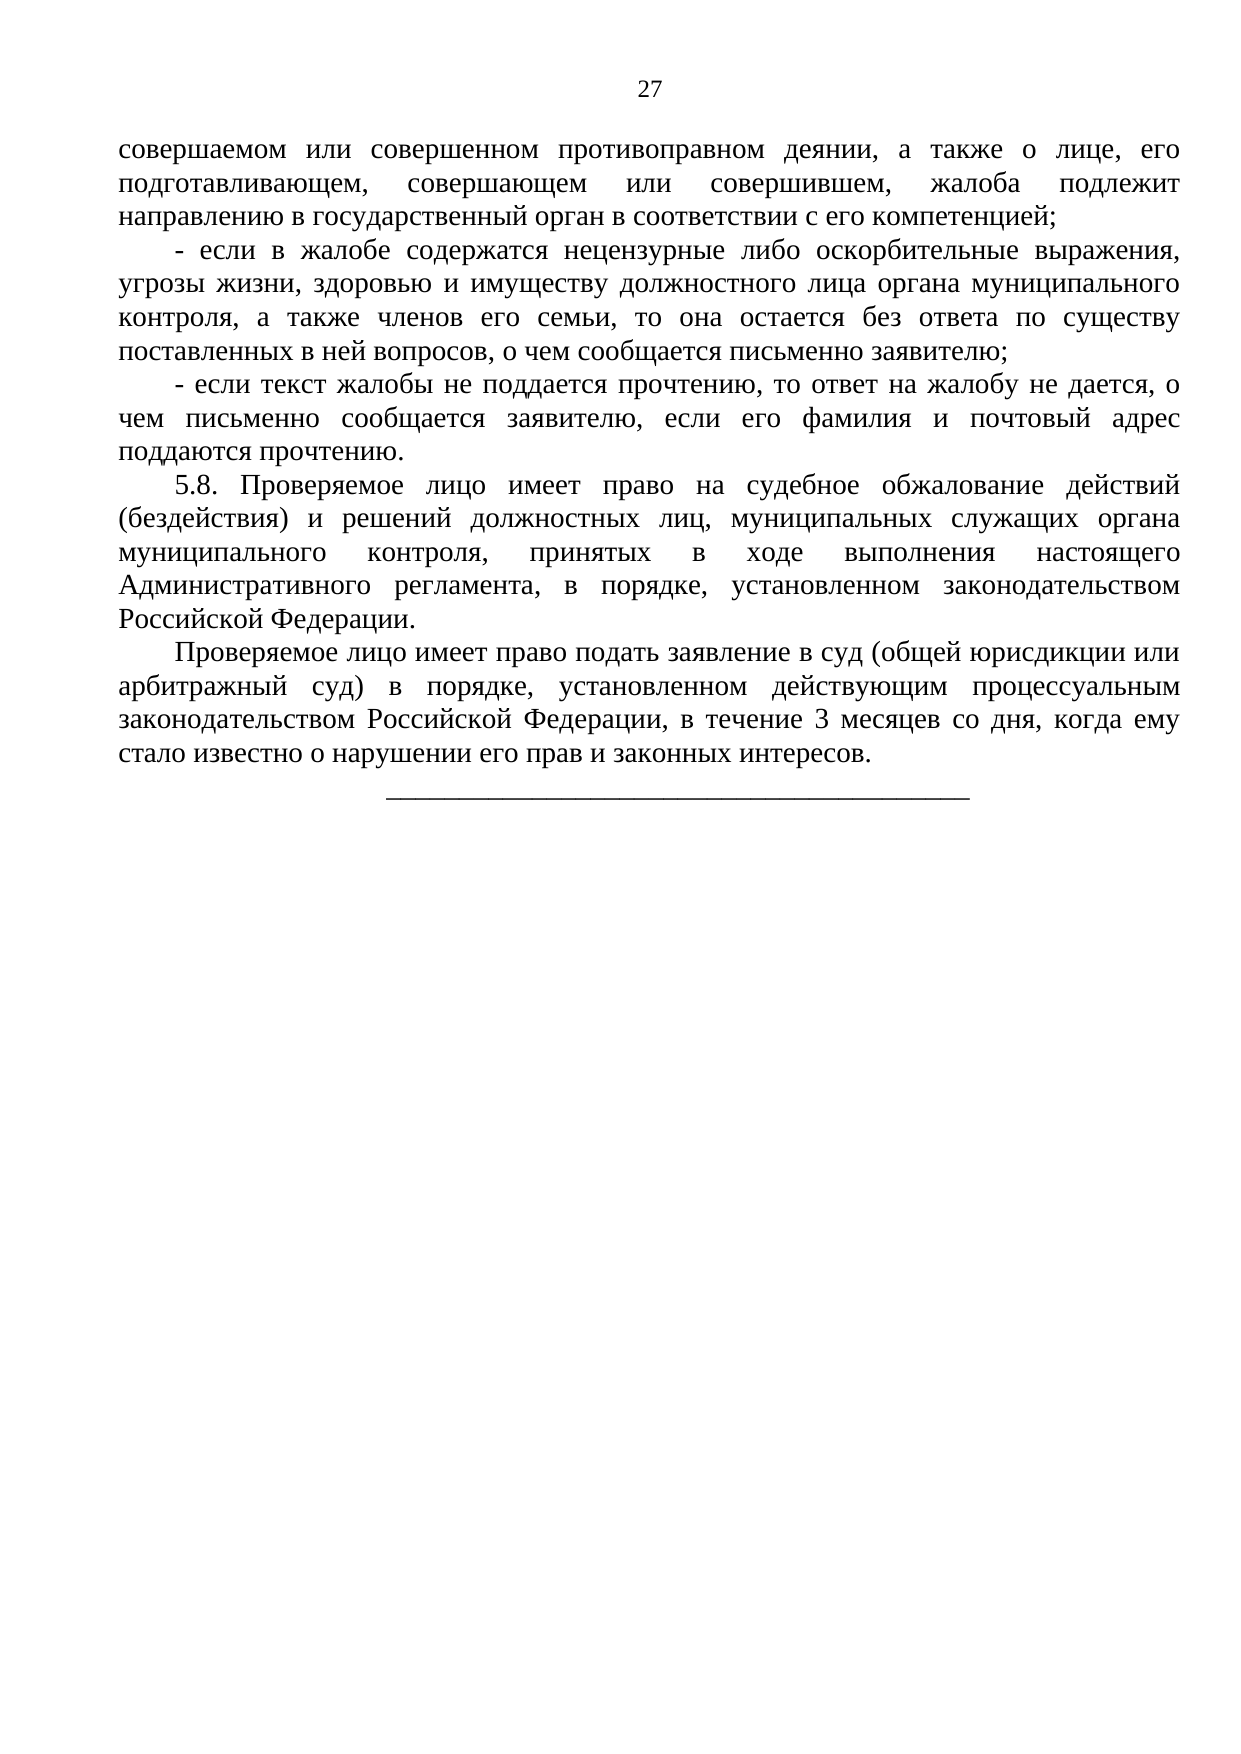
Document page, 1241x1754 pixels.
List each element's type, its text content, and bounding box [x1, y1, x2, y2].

text Проверяемое лицо имеет право подать заявление в суд (общей юрисдикции или арбитражный суд) в порядке, установленном действующим процессуальным законодательством Российской Федерации, в течение 3 месяцев со дня, когда ему стало известно о нарушении его прав и законных интересов. [118, 634, 1181, 769]
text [118, 131, 1181, 232]
text 5.8. Проверяемое лицо имеет право на судебное обжалование действий (бездействия) и решений должностных лиц, муниципальных служащих органа муниципального контроля, принятых в ходе выполнения настоящего Административного регламента, в порядке, установленном законодательством Российской Федерации. [118, 467, 1181, 634]
text - если текст жалобы не поддается прочтению, то ответ на жалобу не дается, о чем письменно сообщается заявителю, если его фамилия и почтовый адрес поддаются прочтению. [118, 366, 1181, 467]
text ________________________________________ [118, 769, 1181, 802]
text - если в жалобе содержатся нецензурные либо оскорбительные выражения, угрозы жизни, здоровью и имуществу должностного лица органа муниципального контроля, а также членов его семьи, то она остается без ответа по существу поставленных в ней вопросов, о чем сообщается письменно заявителю; [118, 232, 1181, 366]
